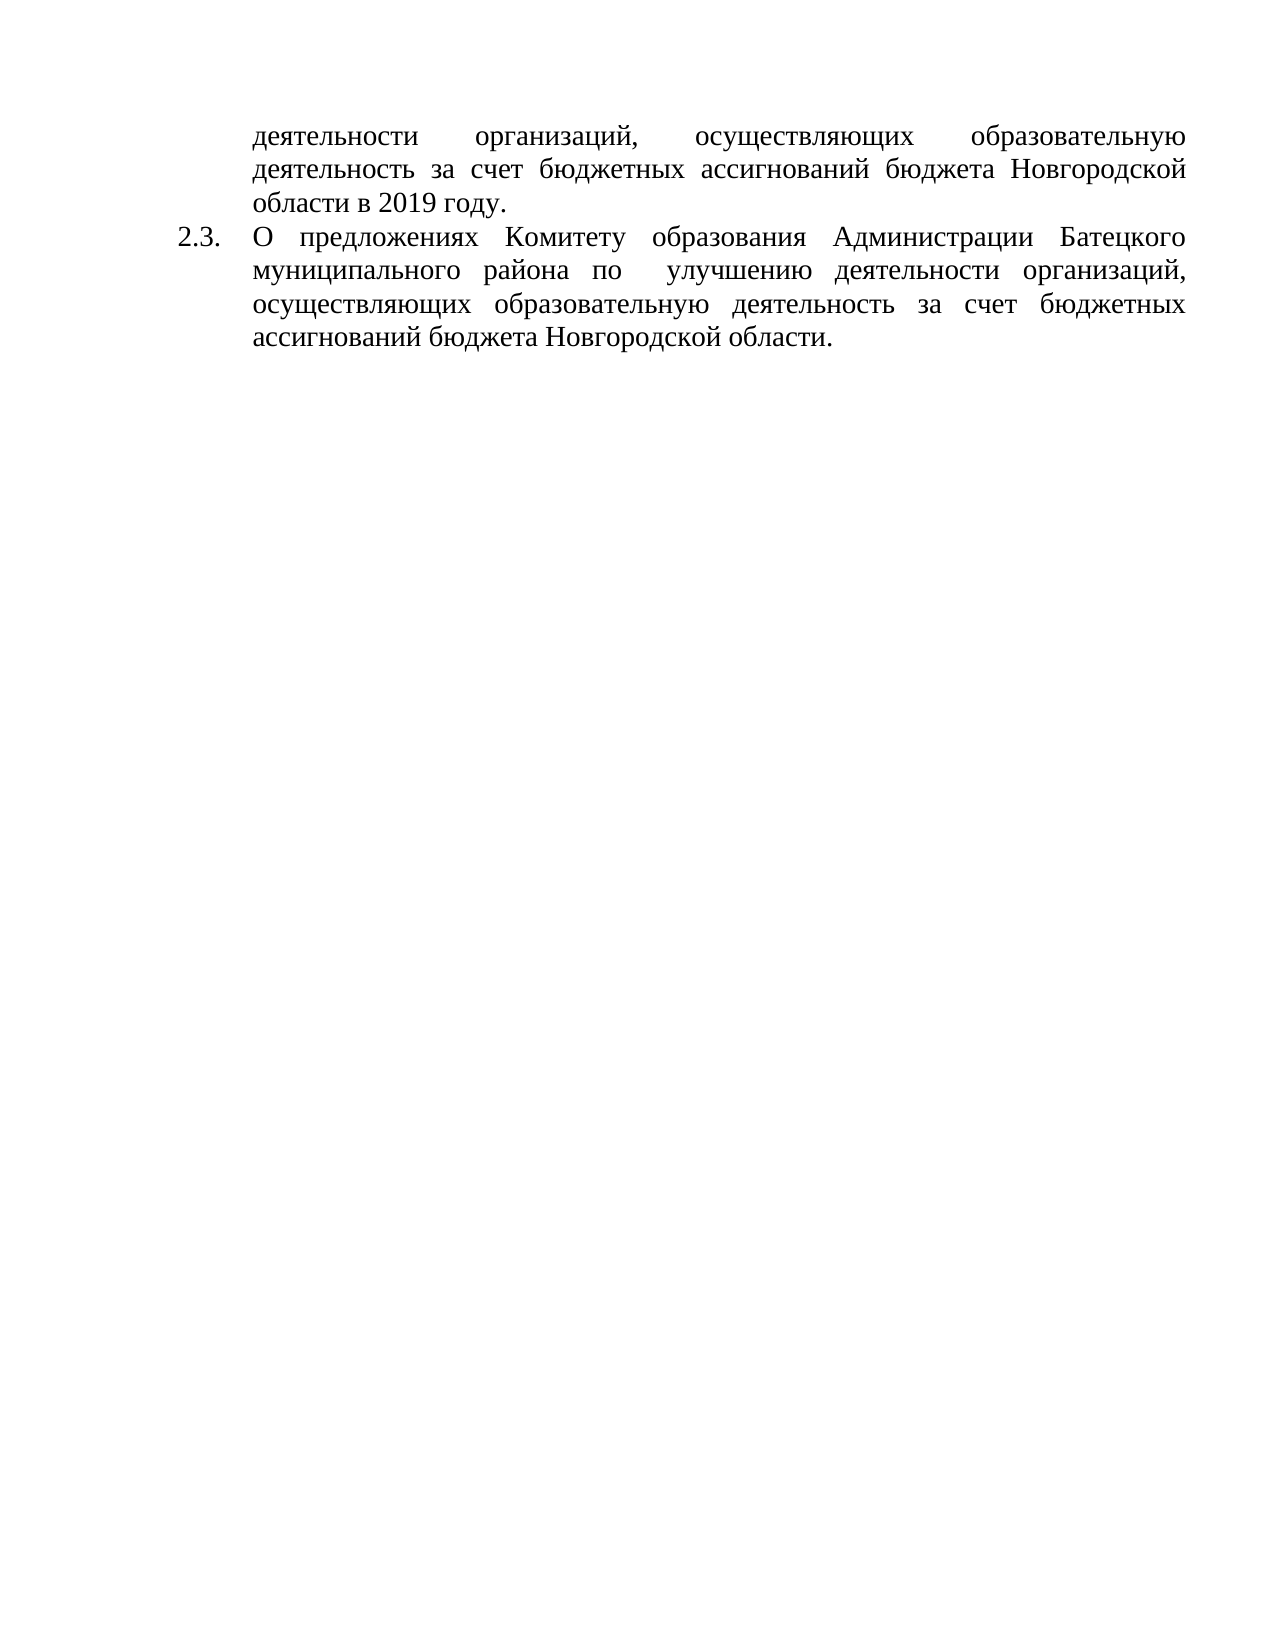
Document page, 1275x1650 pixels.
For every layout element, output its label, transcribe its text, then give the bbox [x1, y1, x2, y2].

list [177, 118, 1186, 219]
list О предложениях Комитету образования Администрации Батецкого муниципального района по улучшению деятельности организаций, осуществляющих образовательную деятельность за счет бюджетных ассигнований бюджета Новгородской области. [177, 219, 1186, 353]
